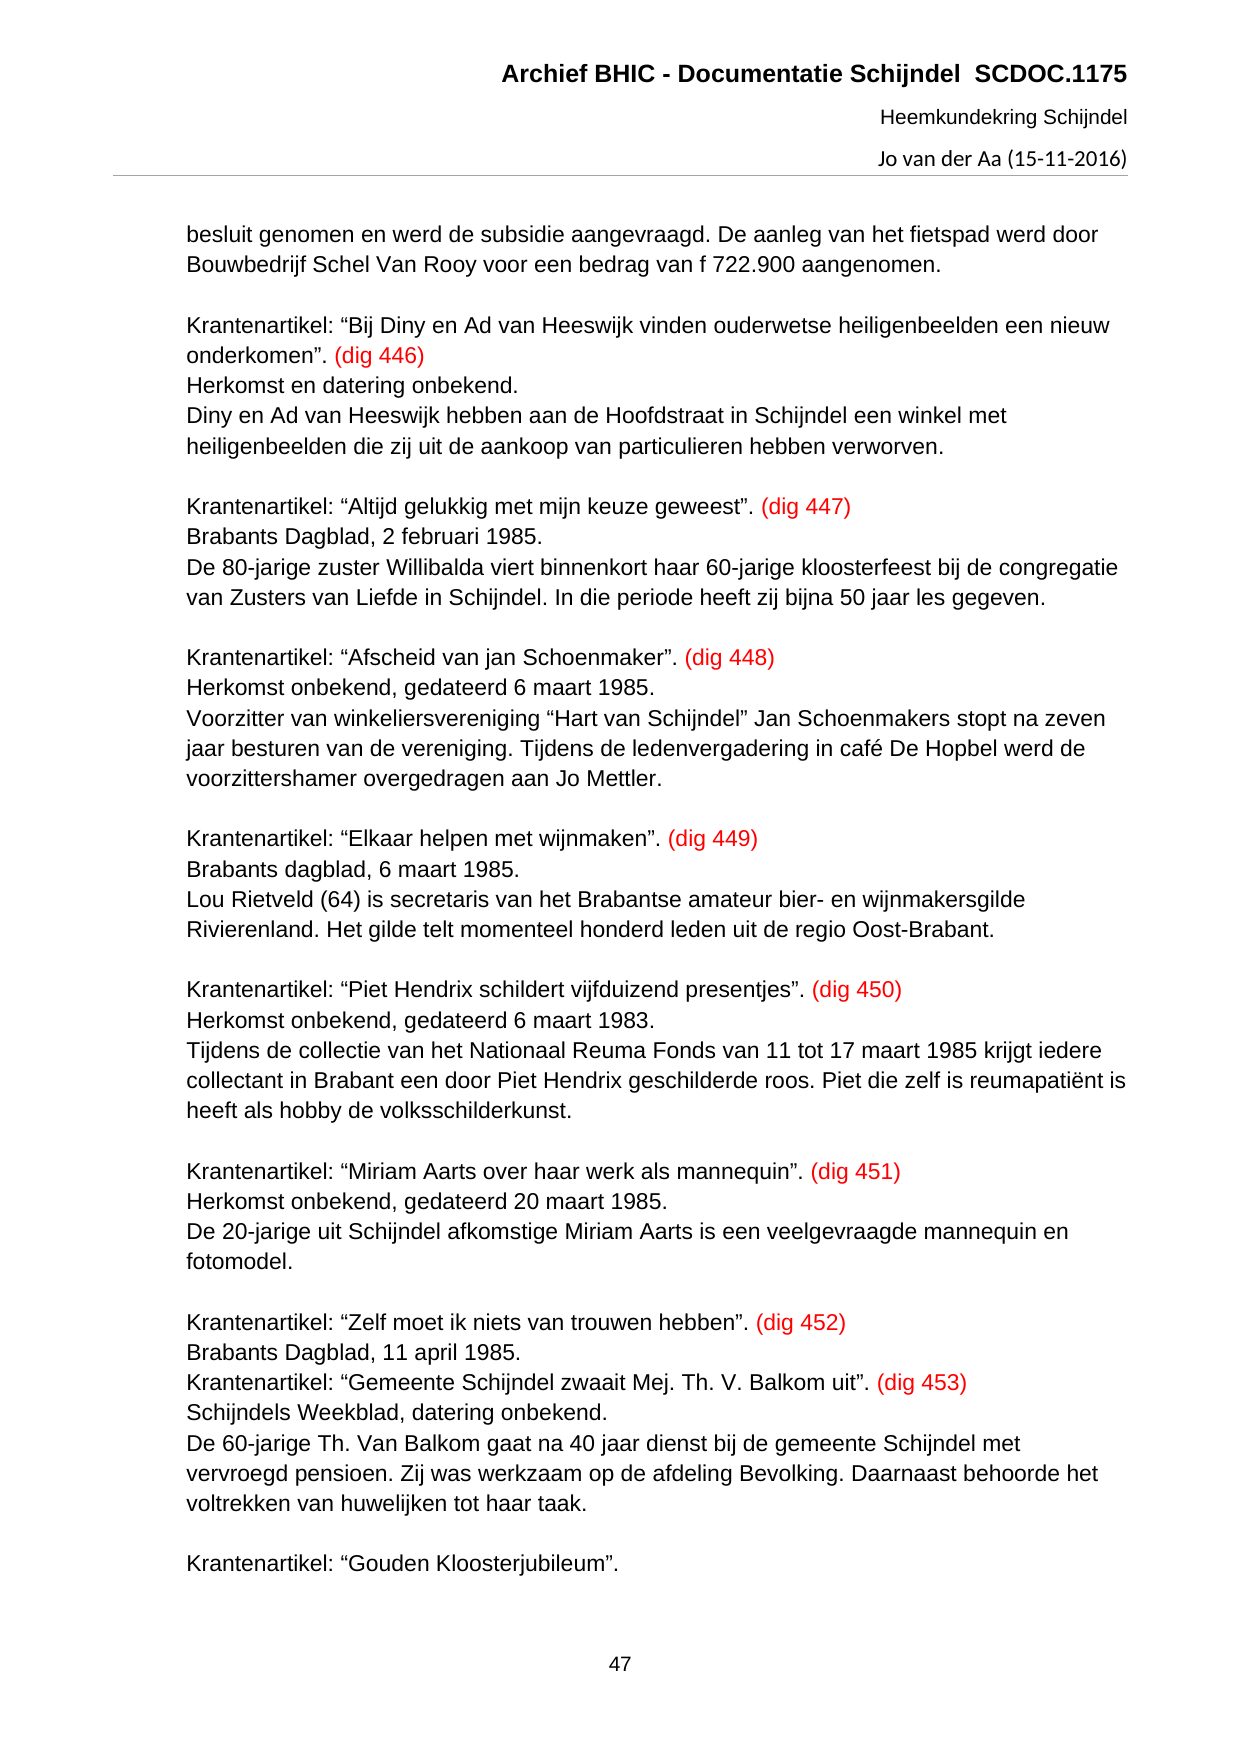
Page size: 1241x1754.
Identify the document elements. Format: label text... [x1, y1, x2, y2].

text De 80-jarige zuster Willibalda viert binnenkort haar 60-jarige kloosterfeest bij de congregatie van Zusters van Liefde in Schijndel. In die periode heeft zij bijna 50 jaar les gegeven. [186, 553, 1128, 610]
text Krantenartikel: “Miriam Aarts over haar werk als mannequin”. (dig 451) [186, 1158, 1128, 1184]
text Tijdens de collectie van het Nationaal Reuma Fonds van 11 tot 17 maart 1985 krijgt iedere collectant in Brabant een door Piet Hendrix geschilderde roos. Piet die zelf is reumapatiënt is heeft als hobby de volksschilderkunst. [186, 1037, 1128, 1123]
text Herkomst en datering onbekend. [186, 372, 1128, 398]
text Krantenartikel: “Zelf moet ik niets van trouwen hebben”. (dig 452) [186, 1309, 1128, 1335]
text Krantenartikel: “Altijd gelukkig met mijn keuze geweest”. (dig 447) [186, 493, 1128, 519]
text De 20-jarige uit Schijndel afkomstige Miriam Aarts is een veelgevraagde mannequin en fotomodel. [186, 1218, 1128, 1274]
text Brabants Dagblad, 2 februari 1985. [186, 523, 1128, 549]
text Brabants dagblad, 6 maart 1985. [186, 856, 1128, 882]
text Herkomst onbekend, gedateerd 20 maart 1985. [186, 1188, 1128, 1214]
text Voorzitter van winkeliersvereniging “Hart van Schijndel” Jan Schoenmakers stopt na zeven jaar besturen van de vereniging. Tijdens de ledenvergadering in café De Hopbel werd de voorzittershamer overgedragen aan Jo Mettler. [186, 704, 1128, 791]
text De 60-jarige Th. Van Balkom gaat na 40 jaar dienst bij de gemeente Schijndel met vervroegd pensioen. Zij was werkzaam op de afdeling Bevolking. Daarnaast behoorde het voltrekken van huwelijken tot haar taak. [186, 1429, 1128, 1516]
text Herkomst onbekend, gedateerd 6 maart 1985. [186, 674, 1128, 701]
text Herkomst onbekend, gedateerd 6 maart 1983. [186, 1007, 1128, 1033]
text Krantenartikel: “Gemeente Schijndel zwaait Mej. Th. V. Balkom uit”. (dig 453) [186, 1369, 1128, 1395]
text Krantenartikel: “Piet Hendrix schildert vijfduizend presentjes”. (dig 450) [186, 976, 1128, 1003]
text Schijndels Weekblad, datering onbekend. [186, 1399, 1128, 1426]
text Diny en Ad van Heeswijk hebben aan de Hoofdstraat in Schijndel een winkel met heiligenbeelden die zij uit de aankoop van particulieren hebben verworven. [186, 402, 1128, 459]
text Krantenartikel: “Bij Diny en Ad van Heeswijk vinden ouderwetse heiligenbeelden een nieuw onderkomen”. (dig 446) [186, 312, 1128, 368]
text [186, 221, 1128, 278]
text Brabants Dagblad, 11 april 1985. [186, 1339, 1128, 1365]
text Krantenartikel: “Elkaar helpen met wijnmaken”. (dig 449) [186, 825, 1128, 852]
text Krantenartikel: “Afscheid van jan Schoenmaker”. (dig 448) [186, 644, 1128, 670]
text Lou Rietveld (64) is secretaris van het Brabantse amateur bier- en wijnmakersgilde Rivierenland. Het gilde telt momenteel honderd leden uit de regio Oost-Brabant. [186, 886, 1128, 942]
text Krantenartikel: “Gouden Kloosterjubileum”. [186, 1550, 1128, 1577]
